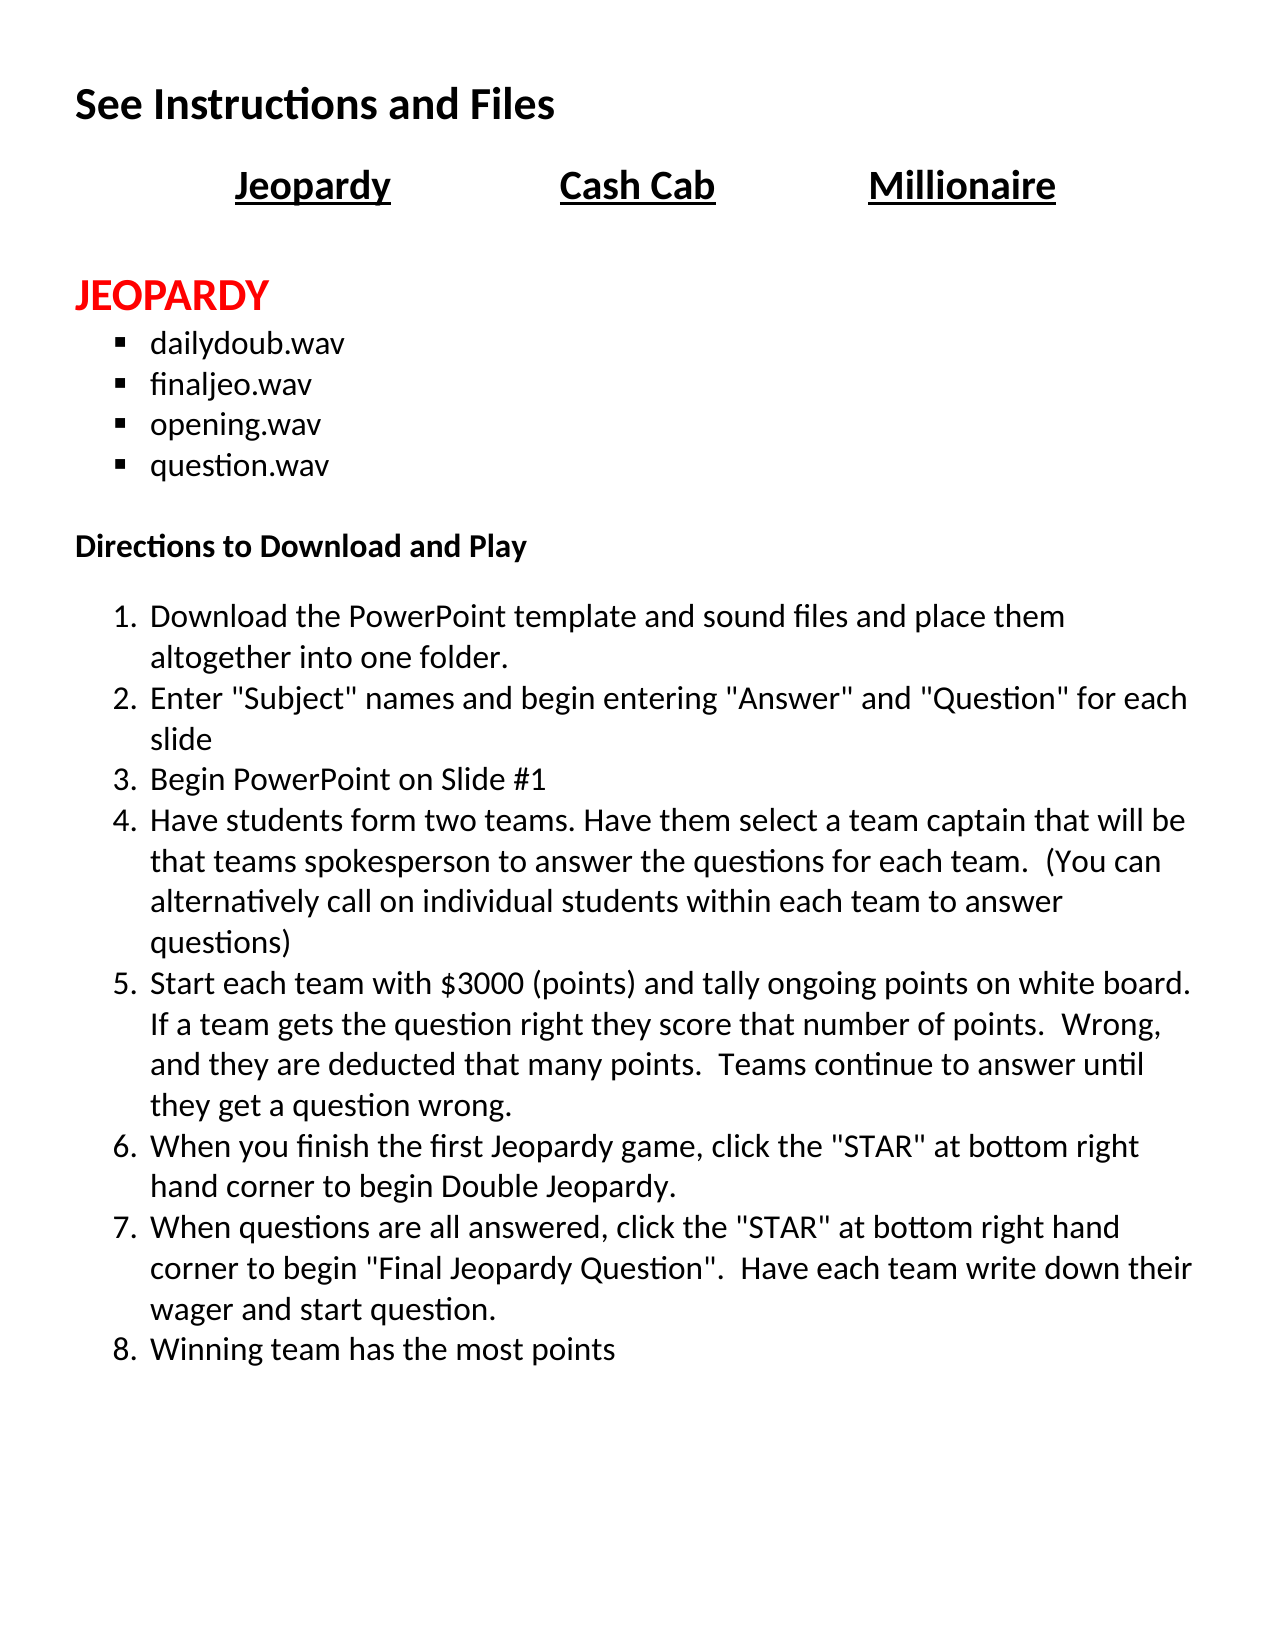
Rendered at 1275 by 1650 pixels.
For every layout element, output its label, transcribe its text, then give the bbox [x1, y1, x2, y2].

table_header Cash Cab [475, 159, 800, 210]
text JEOPARDY [75, 266, 1200, 322]
list question.wav [112, 444, 1200, 485]
table_header Millionaire [800, 159, 1124, 210]
text See Instructions and Files [75, 75, 1200, 131]
list Enter "Subject" names and begin entering "Answer" and "Question" for each slide [112, 677, 1200, 758]
list opening.wav [112, 403, 1200, 444]
list When you finish the first Jeopardy game, click the "STAR" at bottom right hand corner to begin Double Jeopardy. [112, 1125, 1200, 1206]
list Have students form two teams. Have them select a team captain that will be that teams spokesperson to answer the questions for each team. (You can alternatively call on individual students within each team to answer questions) [112, 799, 1200, 962]
list Begin PowerPoint on Slide #1 [112, 758, 1200, 799]
list Download the PowerPoint template and sound files and place them altogether into one folder. [112, 595, 1200, 677]
list When questions are all answered, click the "STAR" at bottom right hand corner to begin "Final Jeopardy Question". Have each team write down their wager and start question. [112, 1206, 1200, 1328]
list dailydoub.wav [112, 322, 1200, 362]
list finaljeo.wav [112, 362, 1200, 403]
list Winning team has the most points [112, 1328, 1200, 1369]
table_header Jeopardy [151, 159, 475, 210]
text Directions to Download and Play [75, 525, 1200, 566]
list Start each team with $3000 (points) and tally ongoing points on white board. If a team gets the question right they score that number of points. Wrong, and they are deducted that many points. Teams continue to answer until they get a question wrong. [112, 962, 1200, 1125]
